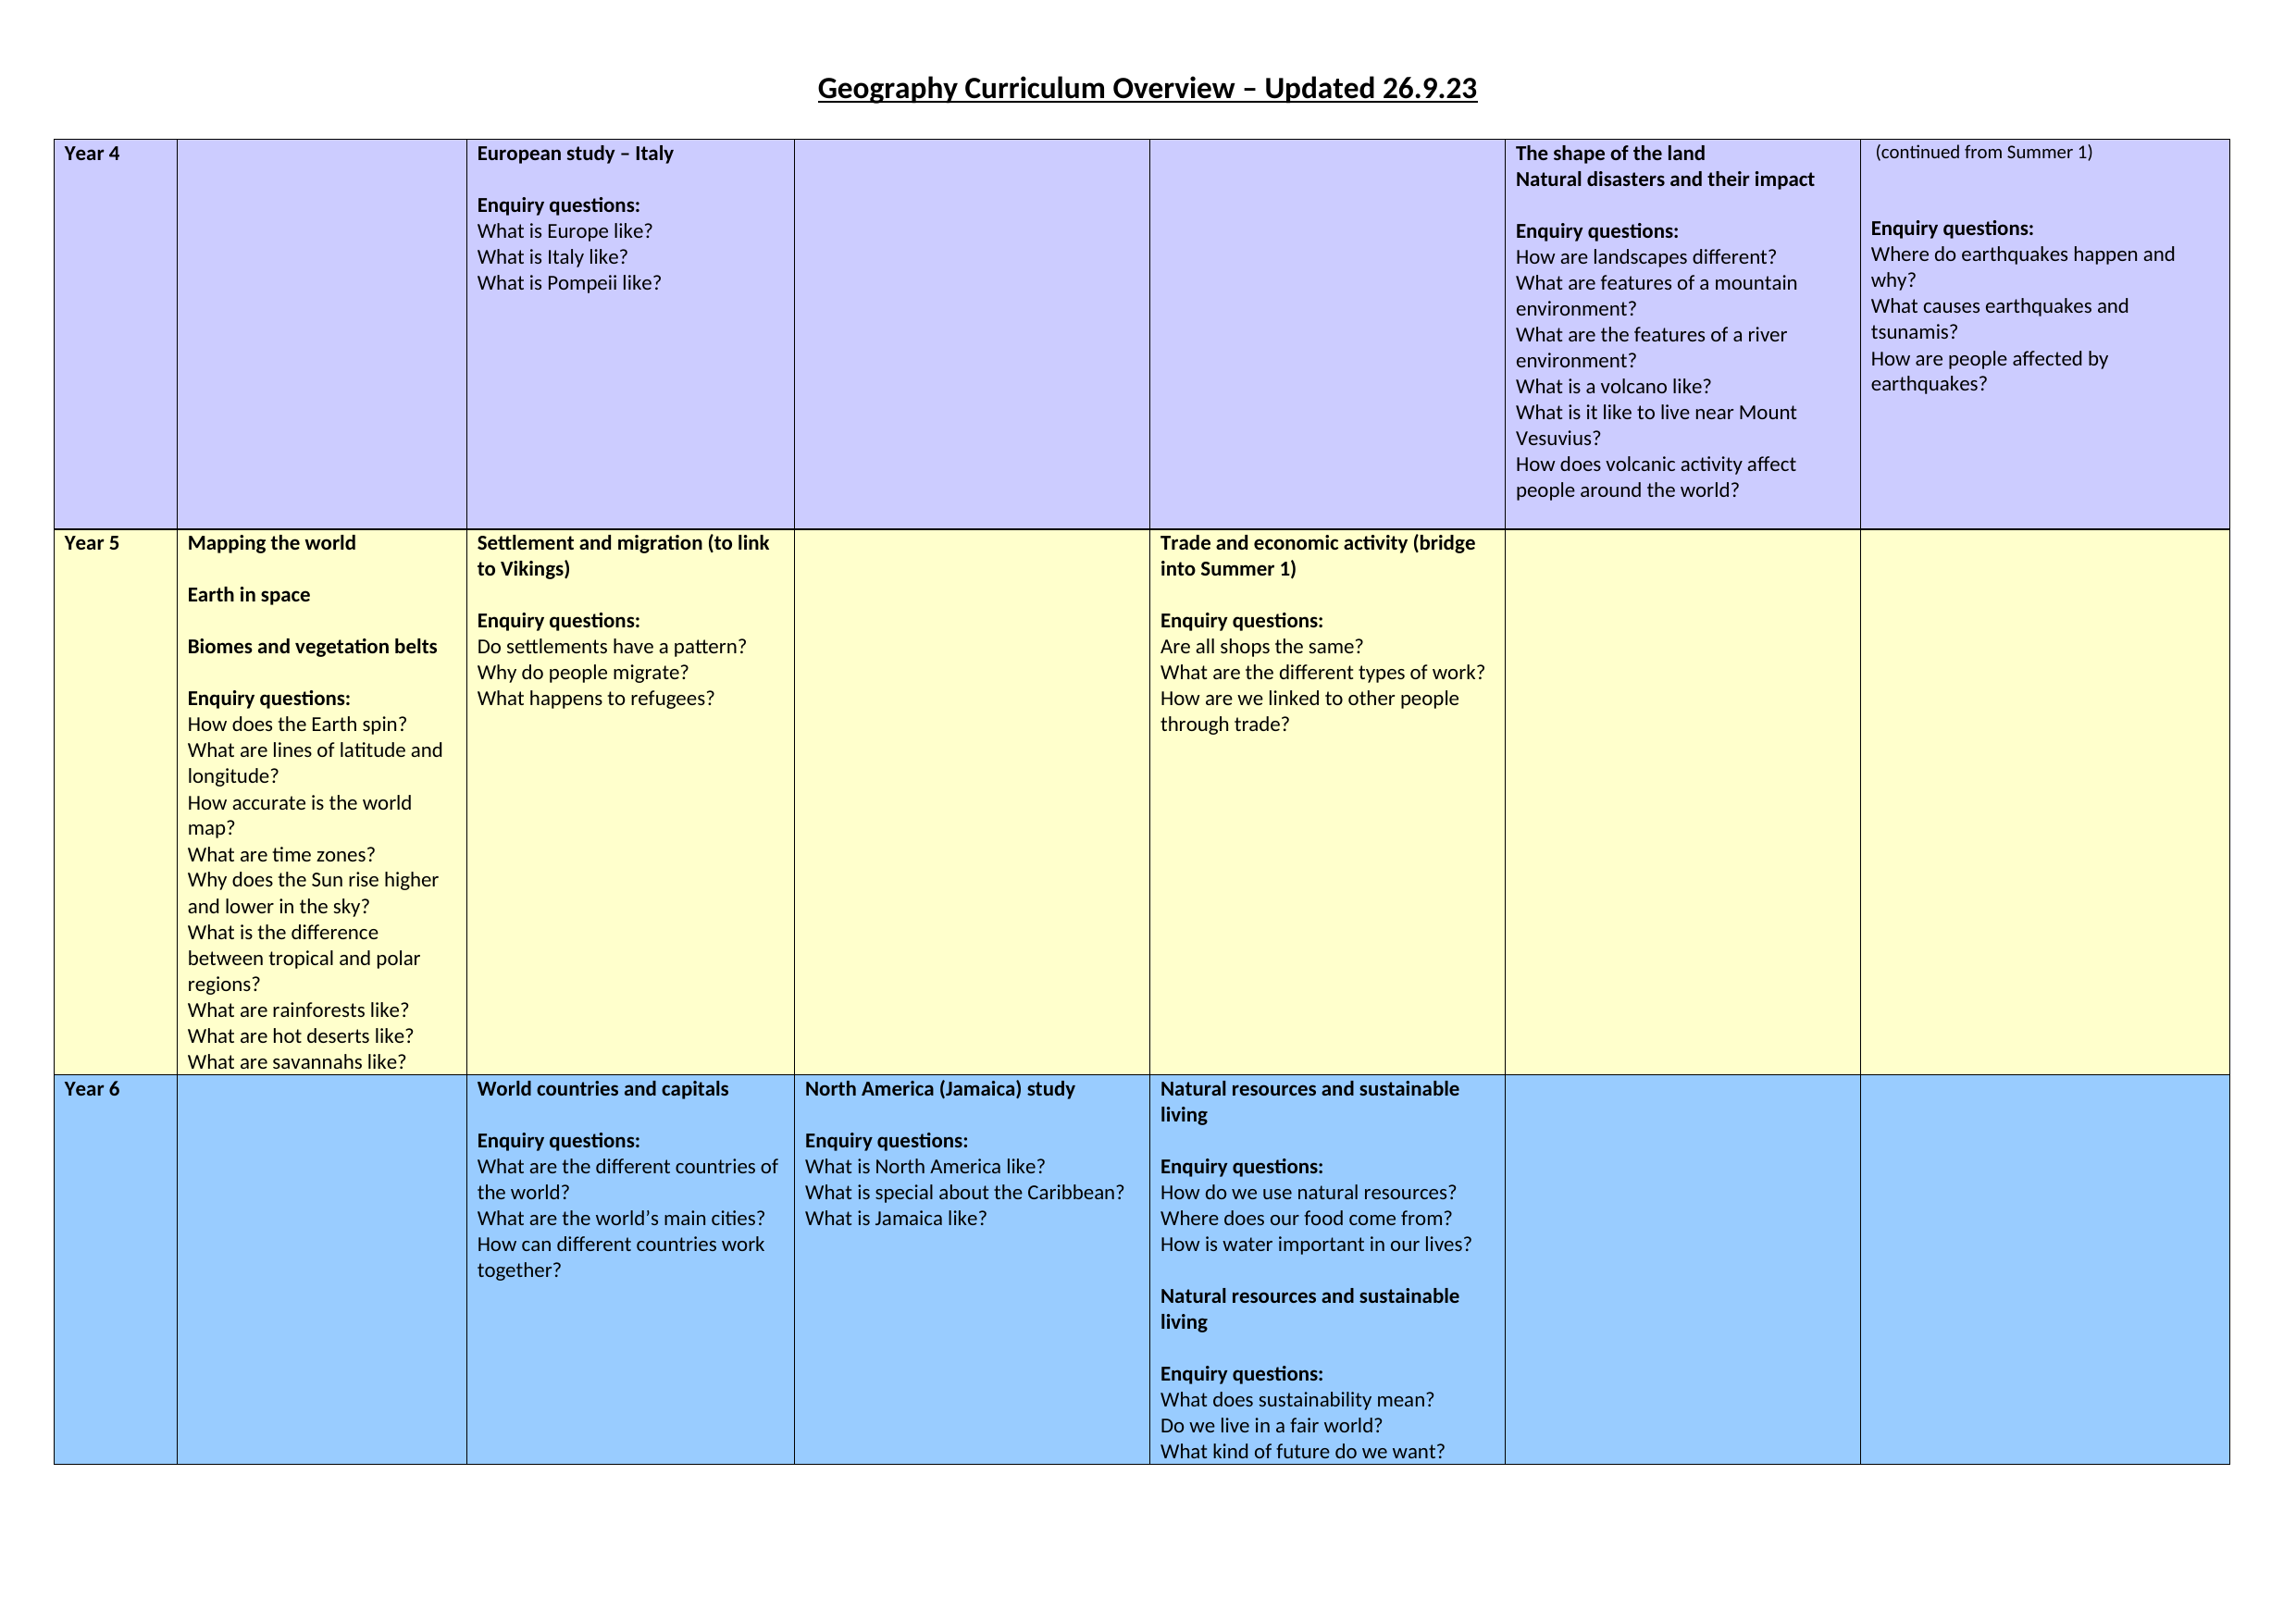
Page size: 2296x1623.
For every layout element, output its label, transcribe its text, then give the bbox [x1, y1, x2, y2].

table_cell Natural resources and sustainable living Enquiry questions: How do we use natural resources? Where does our food come from? How is water important in our lives? Natural resources and sustainable living Enquiry questions: What does sustainability mean? Do we live in a fair world? What kind of future do we want? [1150, 1075, 1505, 1464]
table_cell [178, 140, 466, 528]
table_cell The shape of the land Natural disasters and their impact Enquiry questions: How are landscapes different? What are features of a mountain environment? What are the features of a river environment? What is a volcano like? What is it like to live near Mount Vesuvius? How does volcanic activity affect people around the world? [1506, 140, 1860, 528]
table_cell [1506, 1075, 1860, 1464]
table_cell World countries and capitals Enquiry questions: What are the different countries of the world? What are the world’s main cities? How can different countries work together? [467, 1075, 794, 1464]
table_cell North America (Jamaica) study Enquiry questions: What is North America like? What is special about the Caribbean? What is Jamaica like? [795, 1075, 1149, 1464]
table_cell Year 5 [55, 530, 177, 1074]
table_cell [1861, 1075, 2229, 1464]
table_cell [1150, 140, 1505, 528]
table_cell Year 6 [55, 1075, 177, 1464]
table_cell [795, 530, 1149, 1074]
table_cell European study – Italy Enquiry questions: What is Europe like? What is Italy like? What is Pompeii like? [467, 140, 794, 528]
table_cell Mapping the world Earth in space Biomes and vegetation belts Enquiry questions: How does the Earth spin? What are lines of latitude and longitude? How accurate is the world map? What are time zones? Why does the Sun rise higher and lower in the sky? What is the difference between tropical and polar regions? What are rainforests like? What are hot deserts like? What are savannahs like? [178, 530, 466, 1074]
table_cell Trade and economic activity (bridge into Summer 1) Enquiry questions: Are all shops the same? What are the different types of work? How are we linked to other people through trade? [1150, 530, 1505, 1074]
table_cell [1506, 530, 1860, 1074]
table_cell [795, 140, 1149, 528]
table_cell (continued from Summer 1) Enquiry questions: Where do earthquakes happen and why? What causes earthquakes and tsunamis? How are people affected by earthquakes? [1861, 140, 2229, 528]
table_cell Settlement and migration (to link to Vikings) Enquiry questions: Do settlements have a pattern? Why do people migrate? What happens to refugees? [467, 530, 794, 1074]
table_cell [178, 1075, 466, 1464]
table_cell Year 4 [55, 140, 177, 528]
table_cell [1861, 530, 2229, 1074]
